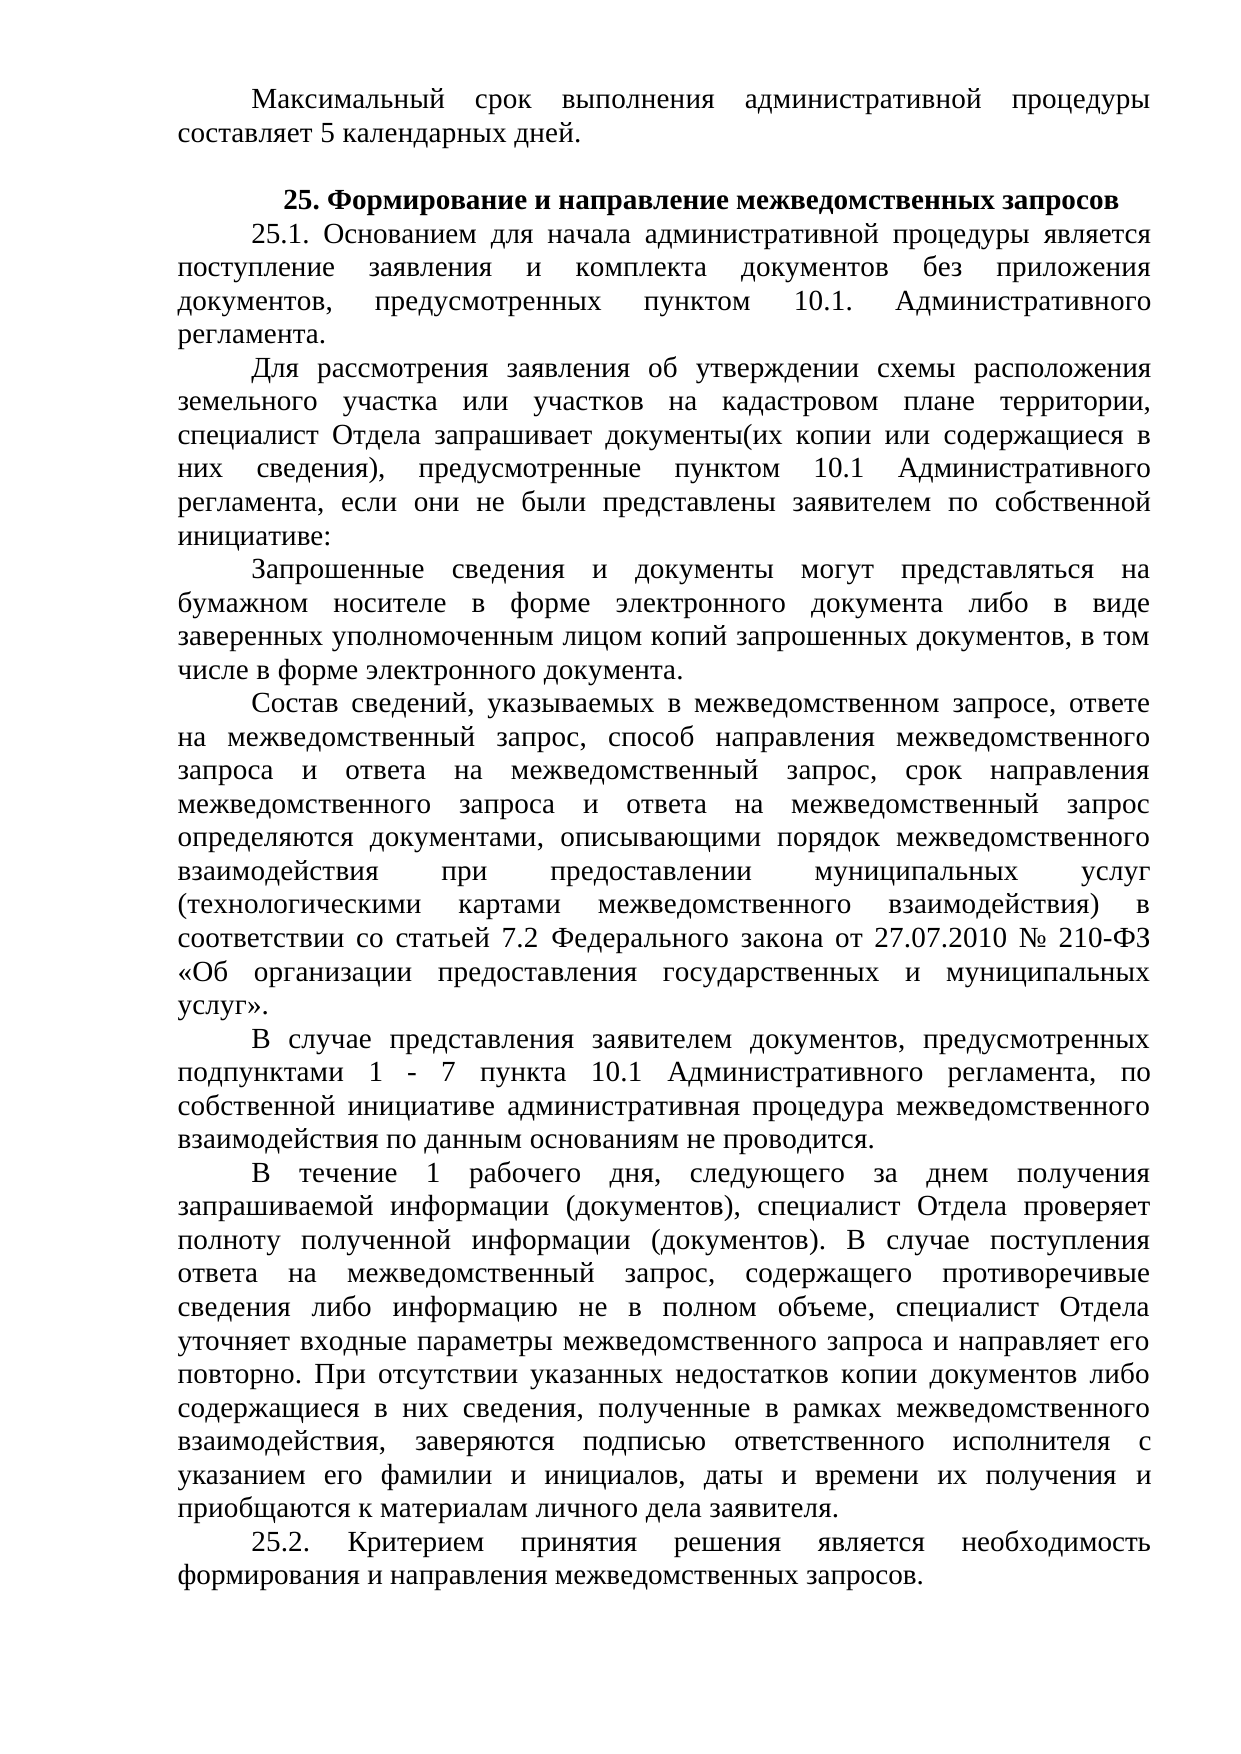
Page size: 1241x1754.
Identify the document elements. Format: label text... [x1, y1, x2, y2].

text В случае представления заявителем документов, предусмотренных подпунктами 1 - 7 пункта 10.1 Административного регламента, по собственной инициативе административная процедура межведомственного взаимодействия по данным основаниям не проводится. [177, 1021, 1152, 1155]
text В течение 1 рабочего дня, следующего за днем получения запрашиваемой информации (документов), специалист Отдела проверяет полноту полученной информации (документов). В случае поступления ответа на межведомственный запрос, содержащего противоречивые сведения либо информацию не в полном объеме, специалист Отдела уточняет входные параметры межведомственного запроса и направляет его повторно. При отсутствии указанных недостатков копии документов либо содержащиеся в них сведения, полученные в рамках межведомственного взаимодействия, заверяются подписью ответственного исполнителя с указанием его фамилии и инициалов, даты и времени их получения и приобщаются к материалам личного дела заявителя. [177, 1155, 1152, 1524]
text 25.1. Основанием для начала административной процедуры является поступление заявления и комплекта документов без приложения документов, предусмотренных пунктом 10.1. Административного регламента. [177, 216, 1152, 350]
text 25.2. Критерием принятия решения является необходимость формирования и направления межведомственных запросов. [177, 1524, 1152, 1591]
text Для рассмотрения заявления об утверждении схемы расположения земельного участка или участков на кадастровом плане территории, специалист Отдела запрашивает документы(их копии или содержащиеся в них сведения), предусмотренные пунктом 10.1 Административного регламента, если они не были представлены заявителем по собственной инициативе: [177, 350, 1152, 551]
text Максимальный срок выполнения административной процедуры составляет 5 календарных дней. [177, 82, 1152, 149]
text Состав сведений, указываемых в межведомственном запросе, ответе на межведомственный запрос, способ направления межведомственного запроса и ответа на межведомственный запрос, срок направления межведомственного запроса и ответа на межведомственный запрос определяются документами, описывающими порядок межведомственного взаимодействия при предоставлении муниципальных услуг (технологическими картами межведомственного взаимодействия) в соответствии со статьей 7.2 Федерального закона от 27.07.2010 № 210-ФЗ «Об организации предоставления государственных и муниципальных услуг». [177, 685, 1152, 1021]
text Запрошенные сведения и документы могут представляться на бумажном носителе в форме электронного документа либо в виде заверенных уполномоченным лицом копий запрошенных документов, в том числе в форме электронного документа. [177, 551, 1152, 685]
text 25. Формирование и направление межведомственных запросов [177, 182, 1152, 216]
